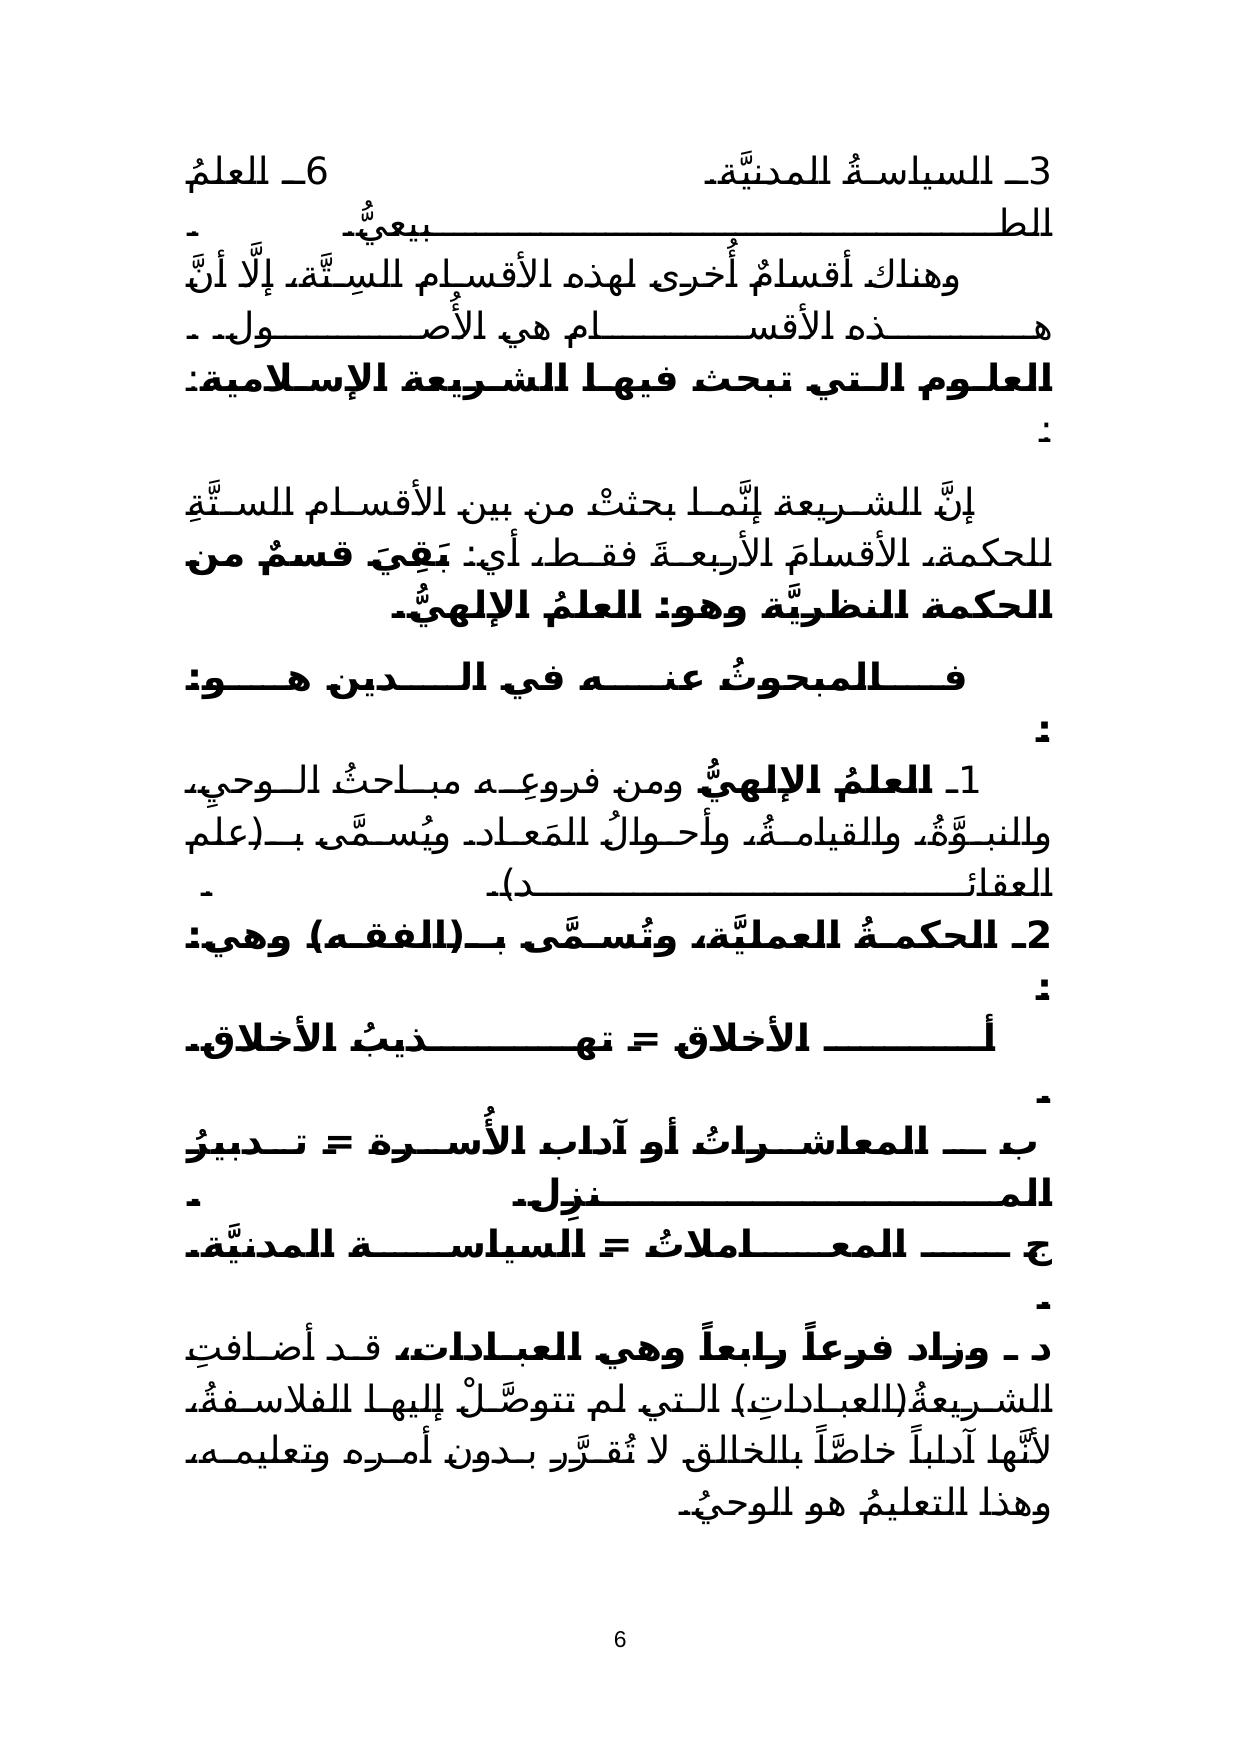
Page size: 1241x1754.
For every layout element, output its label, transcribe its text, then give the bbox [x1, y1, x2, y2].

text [187, 150, 1053, 453]
text إنَّ الشريعة إنَّما بحثتْ من بين الأقسام الستَّةِ للحكمة، الأقسامَ الأربعةَ فقط، أي: بَقِيَ قسمٌ من الحكمة النظريَّة وهو: العلمُ الإلهيُّ. [187, 480, 1053, 628]
text فالمبحوثُ عنه في الدين هو: : 1ـ العلمُ الإلهيُّ ومن فروعِه مباحثُ الوحيِ، والنبوَّةُ، والقيامةُ، وأحوالُ المَعاد. ويُسمَّى بـ(علم العقائد). . 2ـ الحكمةُ العمليَّة، وتُسمَّى بـ(الفقه) وهي: : أـ الأخلاق = تهذيبُ الأخلاق. . ب ـ المعاشراتُ أو آداب الأُسرة = تدبيرُ المنزِل. . ج ـ المعاملاتُ = السياسة المدنيَّة. . د ـ وزاد فرعاً رابعاً وهي العبادات، قد أضافتِ الشريعةُ(العباداتِ) التي لم تتوصَّلْ إليها الفلاسفةُ، لأنَّها آداباً خاصَّاً بالخالق لا تُقرَّر بدون أمره وتعليمه، وهذا التعليمُ هو الوحيُ. [187, 656, 1053, 1526]
